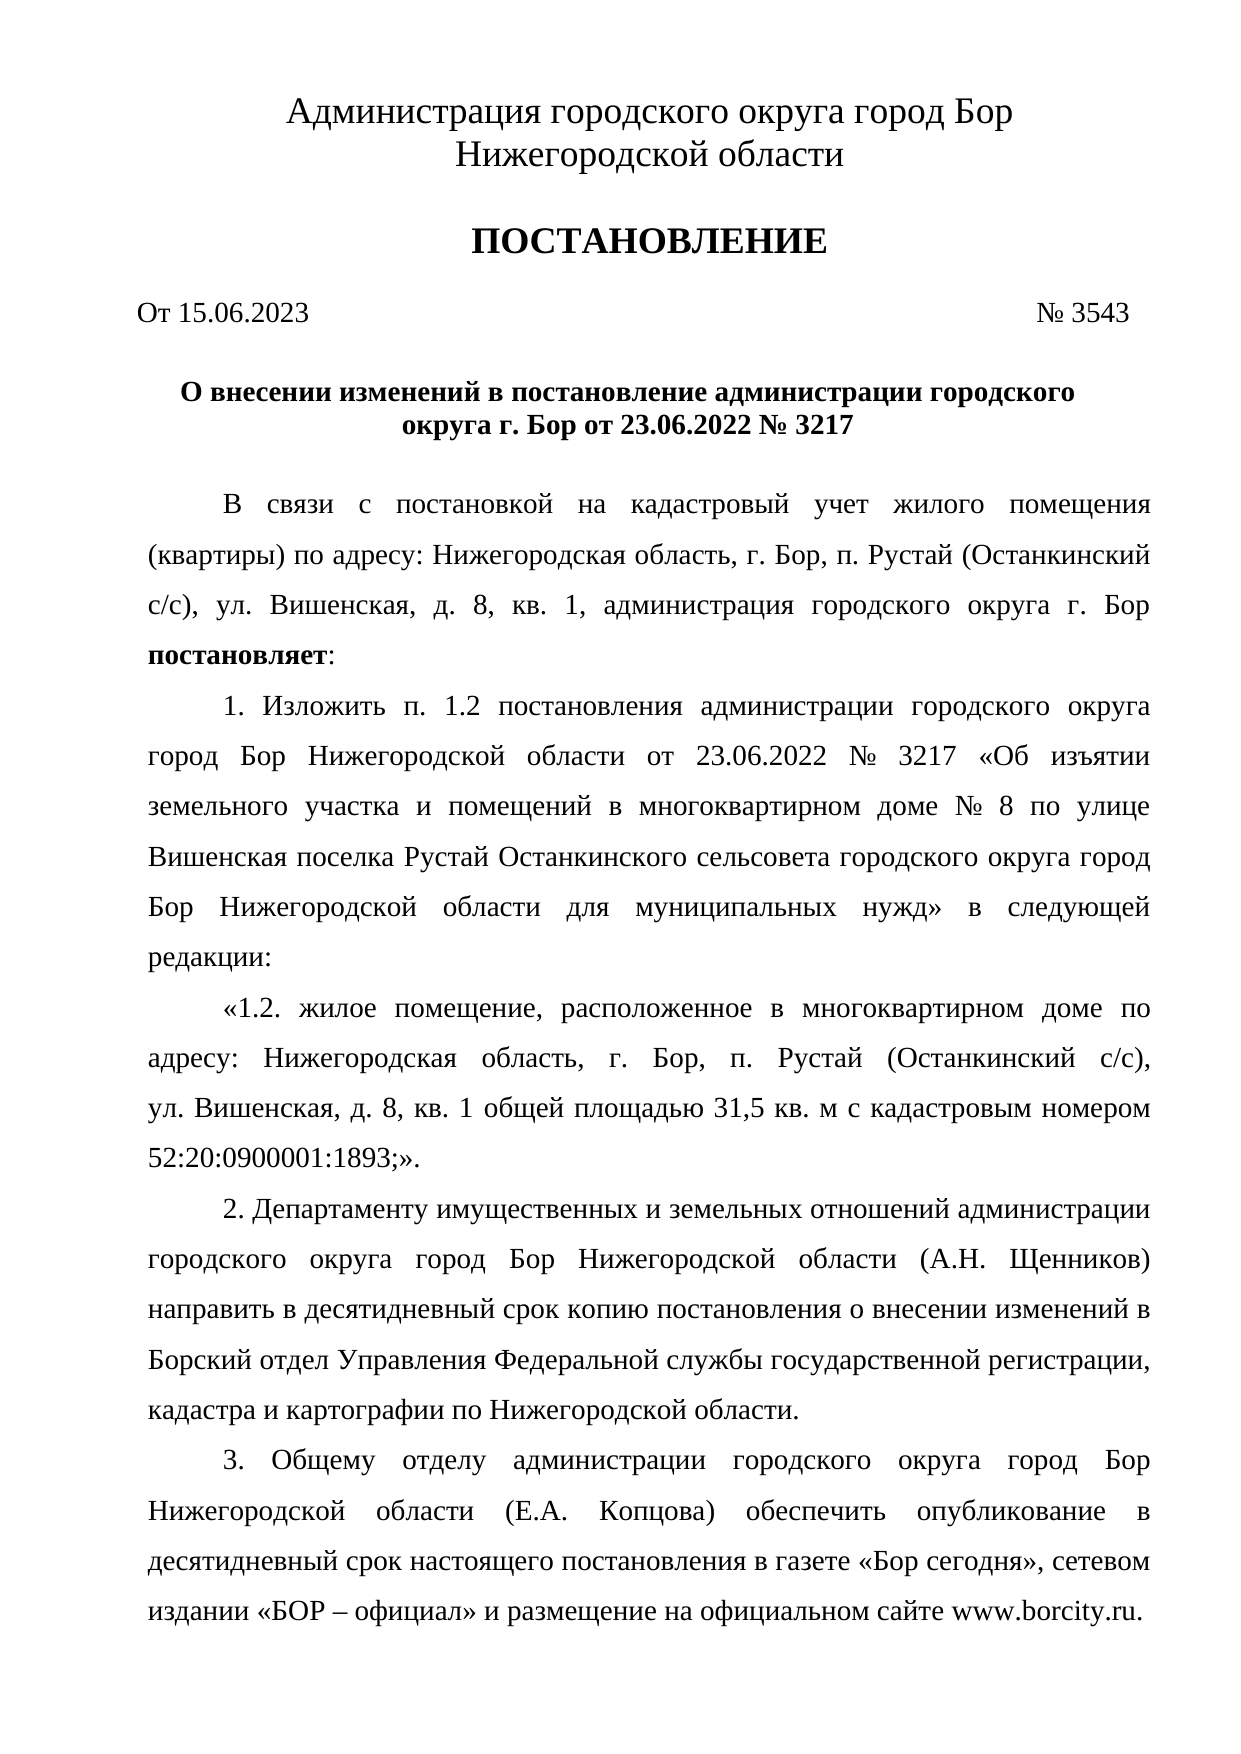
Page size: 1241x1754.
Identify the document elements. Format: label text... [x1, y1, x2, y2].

text 2. Департаменту имущественных и земельных отношений администрации городского округа город Бор Нижегородской области (А.Н. Щенников) направить в десятидневный срок копию постановления о внесении изменений в Борский отдел Управления Федеральной службы государственной регистрации, кадастра и картографии по Нижегородской области. [148, 1191, 1152, 1426]
table_header № 3543 [609, 295, 1141, 328]
table_header От 15.06.2023 [125, 295, 609, 328]
text ПОСТАНОВЛЕНИЕ [148, 218, 1152, 261]
text «1.2. жилое помещение, расположенное в многоквартирном доме по адресу: Нижегородская область, г. Бор, п. Рустай (Останкинский с/с), ул. Вишенская, д. 8, кв. 1 общей площадью 31,5 кв. м с кадастровым номером 52:20:0900001:1893;». [148, 990, 1152, 1174]
table_header О внесении изменений в постановление администрации городского округа г. Бор от 23.06.2022 № 3217 [125, 362, 1130, 487]
text 1. Изложить п. 1.2 постановления администрации городского округа город Бор Нижегородской области от 23.06.2022 № 3217 «Об изъятии земельного участка и помещений в многоквартирном доме № 8 по улице Вишенская поселка Рустай Останкинского сельсовета городского округа город Бор Нижегородской области для муниципальных нужд» в следующей редакции: [148, 688, 1152, 973]
text 3. Общему отделу администрации городского округа город Бор Нижегородской области (Е.А. Копцова) обеспечить опубликование в десятидневный срок настоящего постановления в газете «Бор сегодня», сетевом издании «БОР – официал» и размещение на официальном сайте www.borcity.ru. [148, 1442, 1152, 1627]
text В связи с постановкой на кадастровый учет жилого помещения (квартиры) по адресу: Нижегородская область, г. Бор, п. Рустай (Останкинский с/с), ул. Вишенская, д. 8, кв. 1, администрация городского округа г. Бор постановляет: [148, 487, 1152, 671]
text Администрация городского округа город Бор [148, 89, 1152, 132]
text Нижегородской области [148, 132, 1152, 175]
